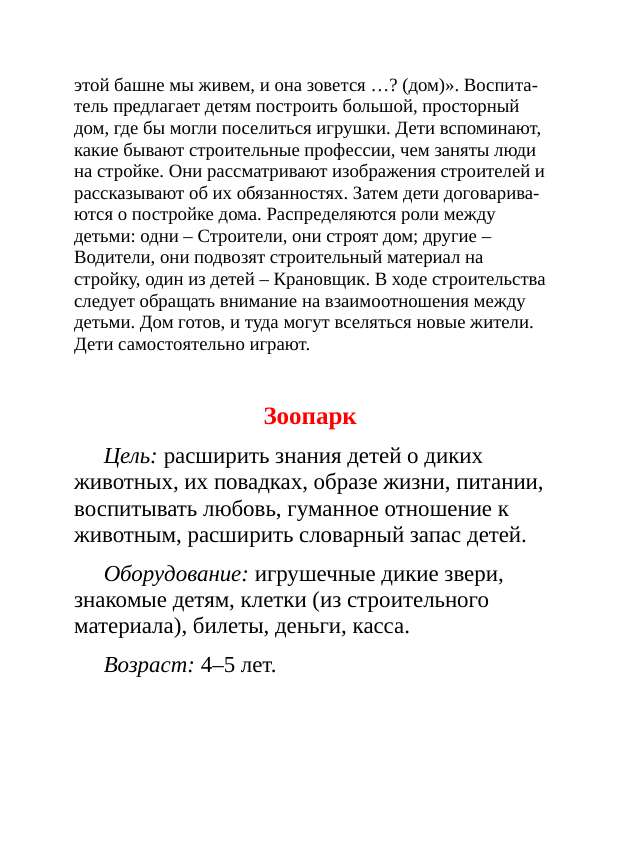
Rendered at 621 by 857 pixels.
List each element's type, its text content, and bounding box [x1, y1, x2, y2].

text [74, 74, 546, 354]
subtitle Зоопарк [74, 401, 546, 429]
text Цель: расширить знания детей о диких животных, их повадках, образе жизни, питании, воспитывать любовь, гуманное отношение к животным, расширить словарный запас детей. [74, 442, 546, 547]
text Возраст: 4–5 лет. [74, 651, 546, 678]
text Оборудование: игрушечные дикие звери, знакомые детям, клетки (из строительного материала), билеты, деньги, касса. [74, 560, 546, 639]
